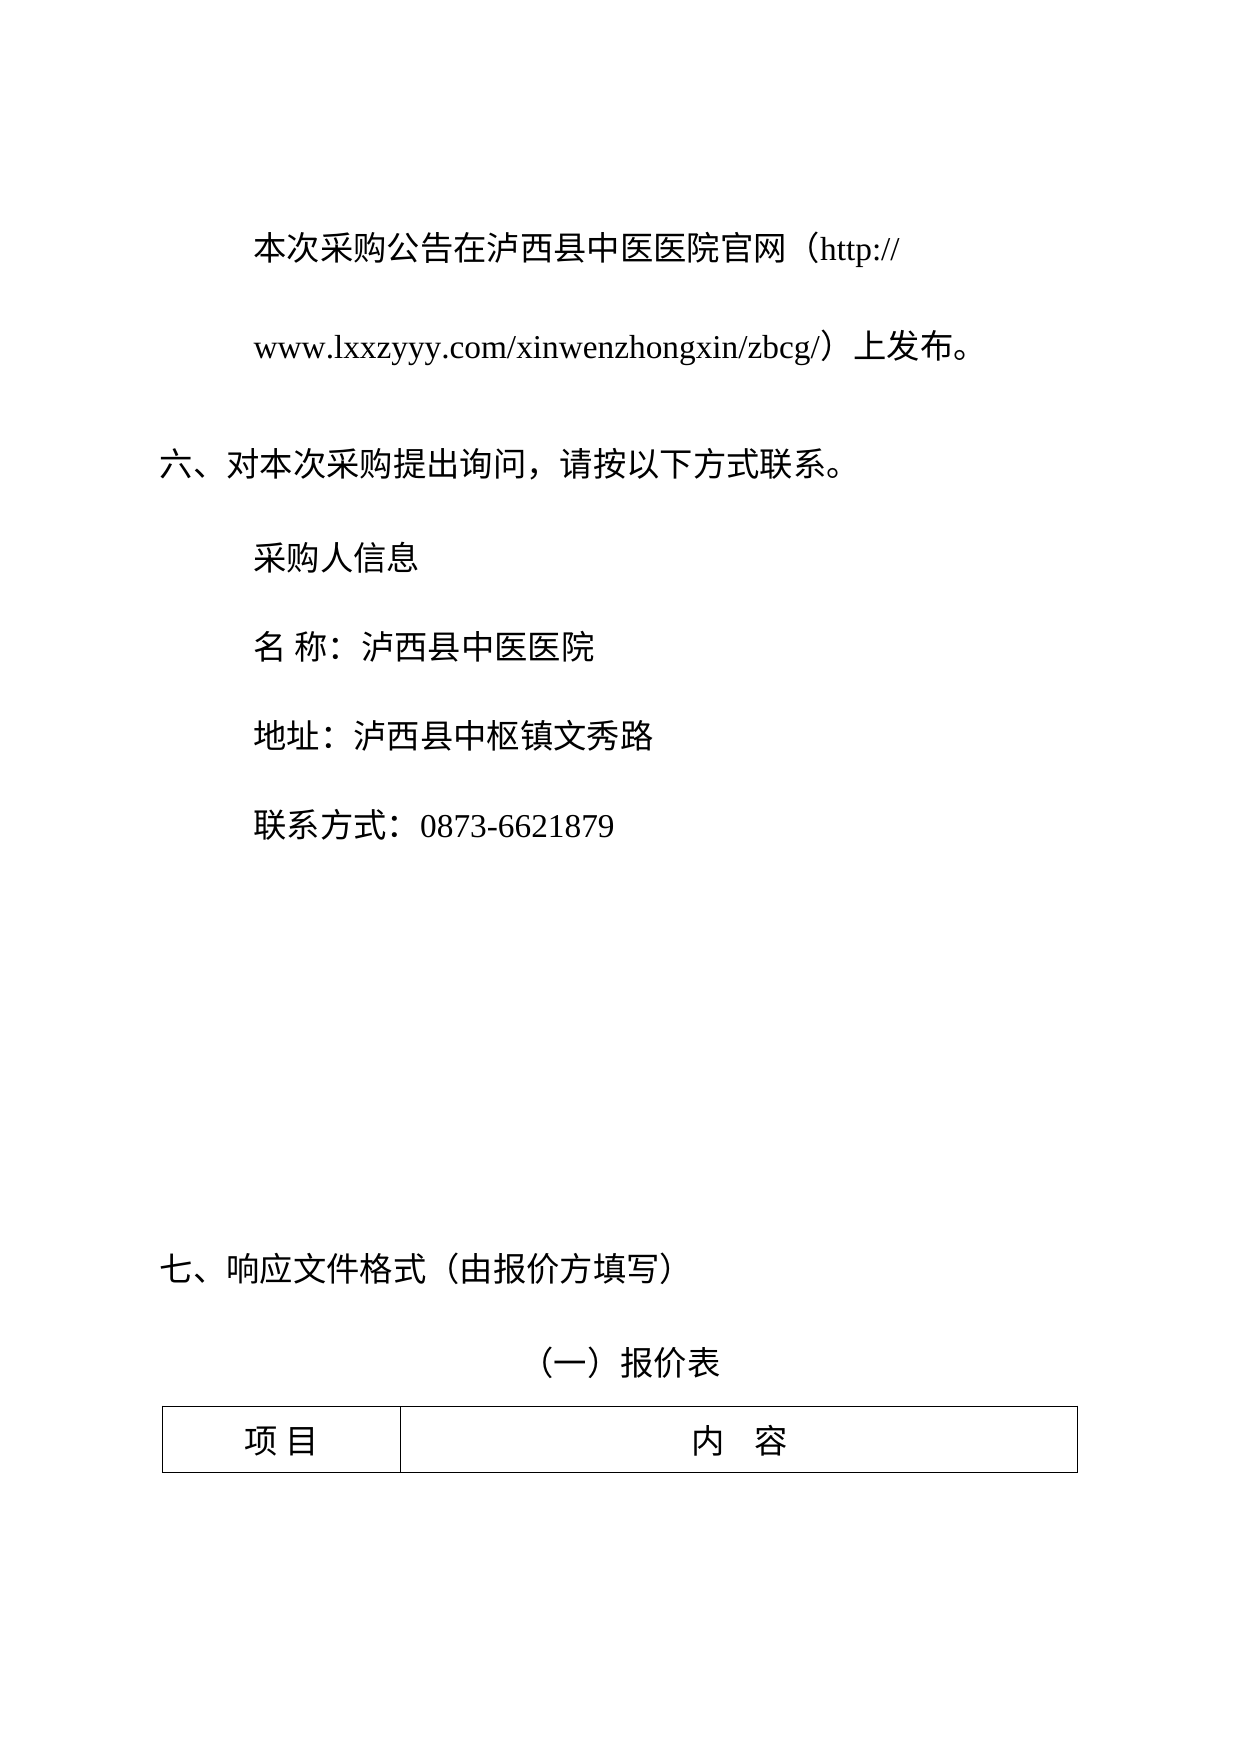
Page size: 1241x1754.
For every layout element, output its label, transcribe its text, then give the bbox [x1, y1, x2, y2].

text （一）报价表 [159, 1328, 1081, 1393]
text 地址：泸西县中枢镇文秀路 [253, 702, 1081, 767]
text 联系方式：0873-6621879 [253, 791, 1081, 856]
table_header 内 容 [401, 1407, 1077, 1472]
text 采购人信息 [253, 523, 1081, 588]
text 名 称：泸西县中医医院 [253, 613, 1081, 678]
text 六、对本次采购提出询问，请按以下方式联系。 [159, 429, 1081, 494]
text 本次采购公告在泸西县中医医院官网（http://www.lxxzyyy.com/xinwenzhongxin/zbcg/）上发布。 [253, 214, 1081, 376]
list 响应文件格式（由报价方填写） [159, 1234, 1081, 1299]
table_header 项 目 [163, 1407, 400, 1472]
